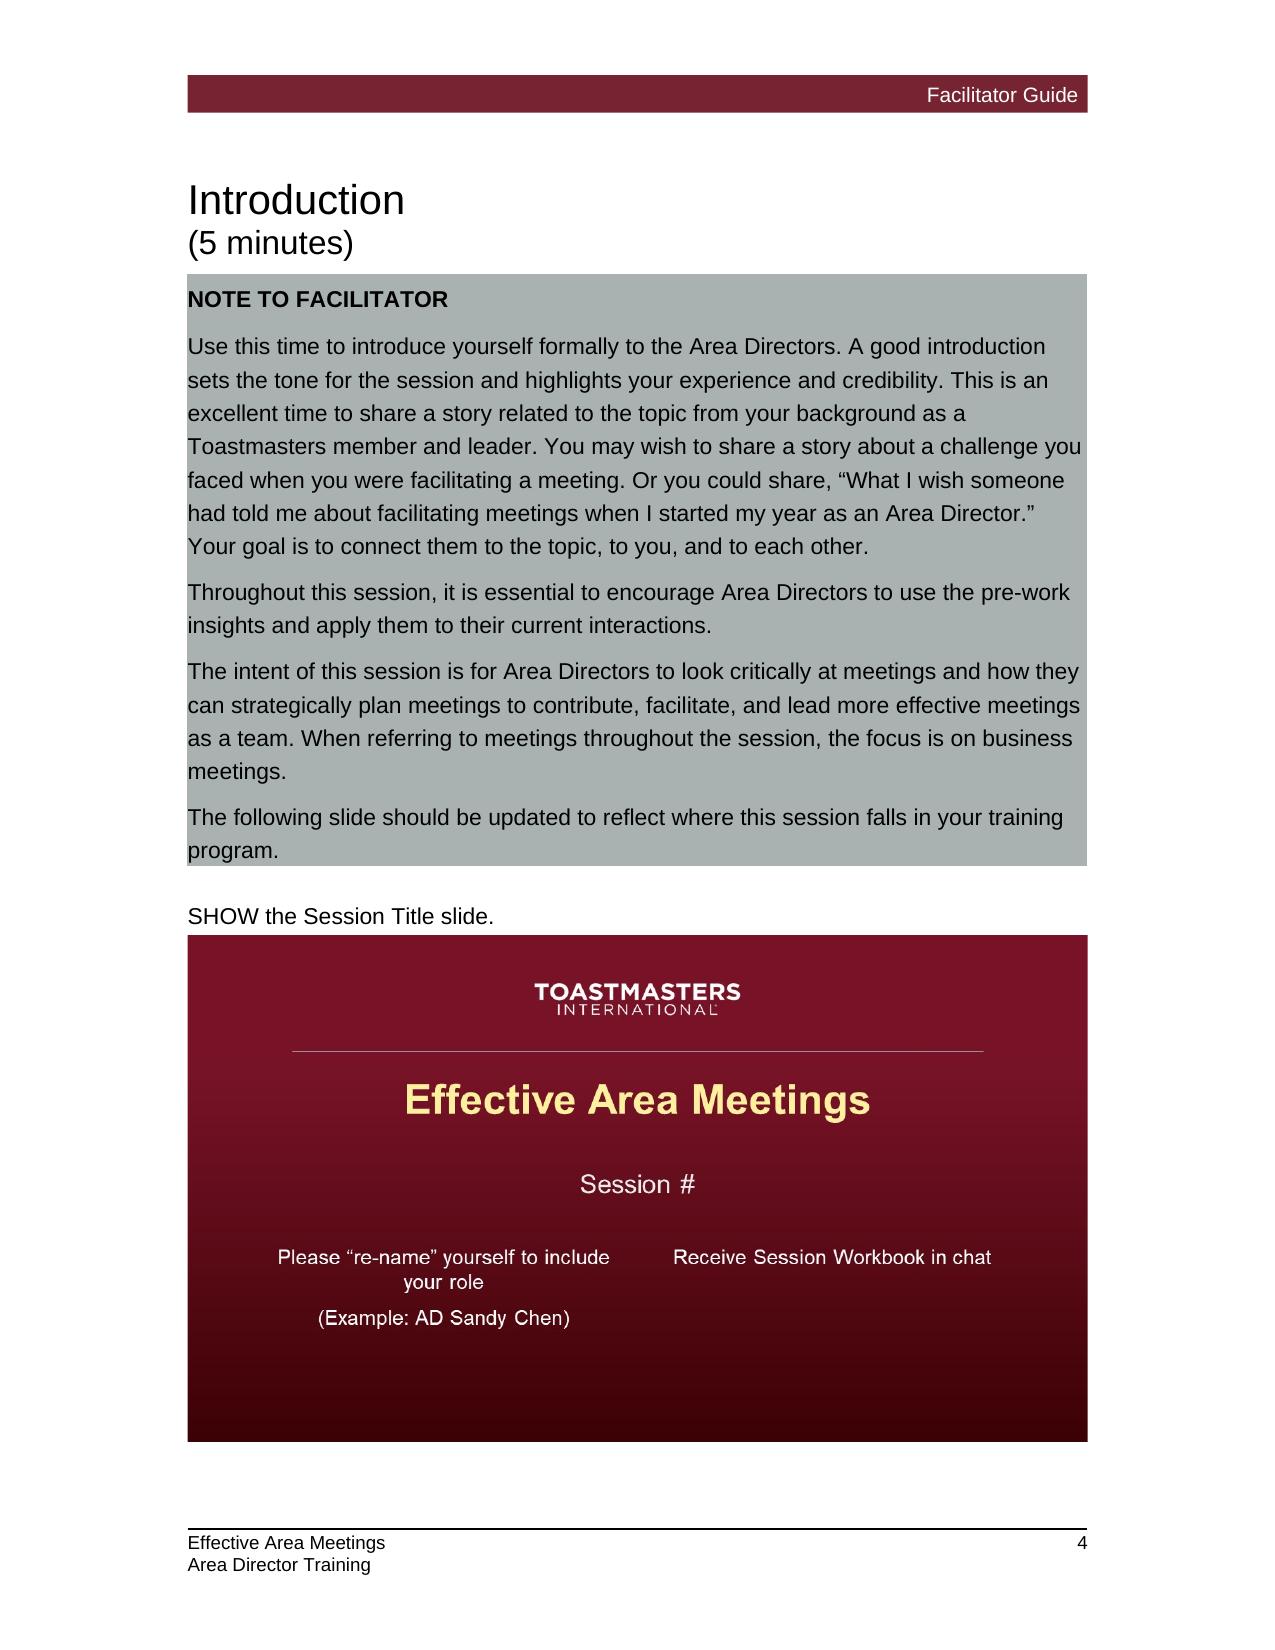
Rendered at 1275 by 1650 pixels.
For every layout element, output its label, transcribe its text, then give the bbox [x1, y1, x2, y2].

text Throughout this session, it is essential to encourage Area Directors to use the pre-work insights and apply them to their current interactions. [187, 574, 1087, 641]
text SHOW the Session Title slide. [187, 903, 1087, 929]
text The intent of this session is for Area Directors to look critically at meetings and how they can strategically plan meetings to contribute, facilitate, and lead more effective meetings as a team. When referring to meetings throughout the session, the focus is on business meetings. [187, 653, 1087, 786]
text (5 minutes) [187, 223, 1087, 261]
text The following slide should be updated to reflect where this session falls in your training program. [187, 799, 1087, 866]
subtitle Introduction [187, 175, 1087, 223]
subtitle note to facilitator [187, 274, 1087, 316]
picture [187, 935, 1088, 1442]
text Use this time to introduce yourself formally to the Area Directors. A good introduction sets the tone for the session and highlights your experience and credibility. This is an excellent time to share a story related to the topic from your background as a Toastmasters member and leader. You may wish to share a story about a challenge you faced when you were facilitating a meeting. Or you could share, “What I wish someone had told me about facilitating meetings when I started my year as an Area Director.” Your goal is to connect them to the topic, to you, and to each other. [187, 328, 1087, 561]
